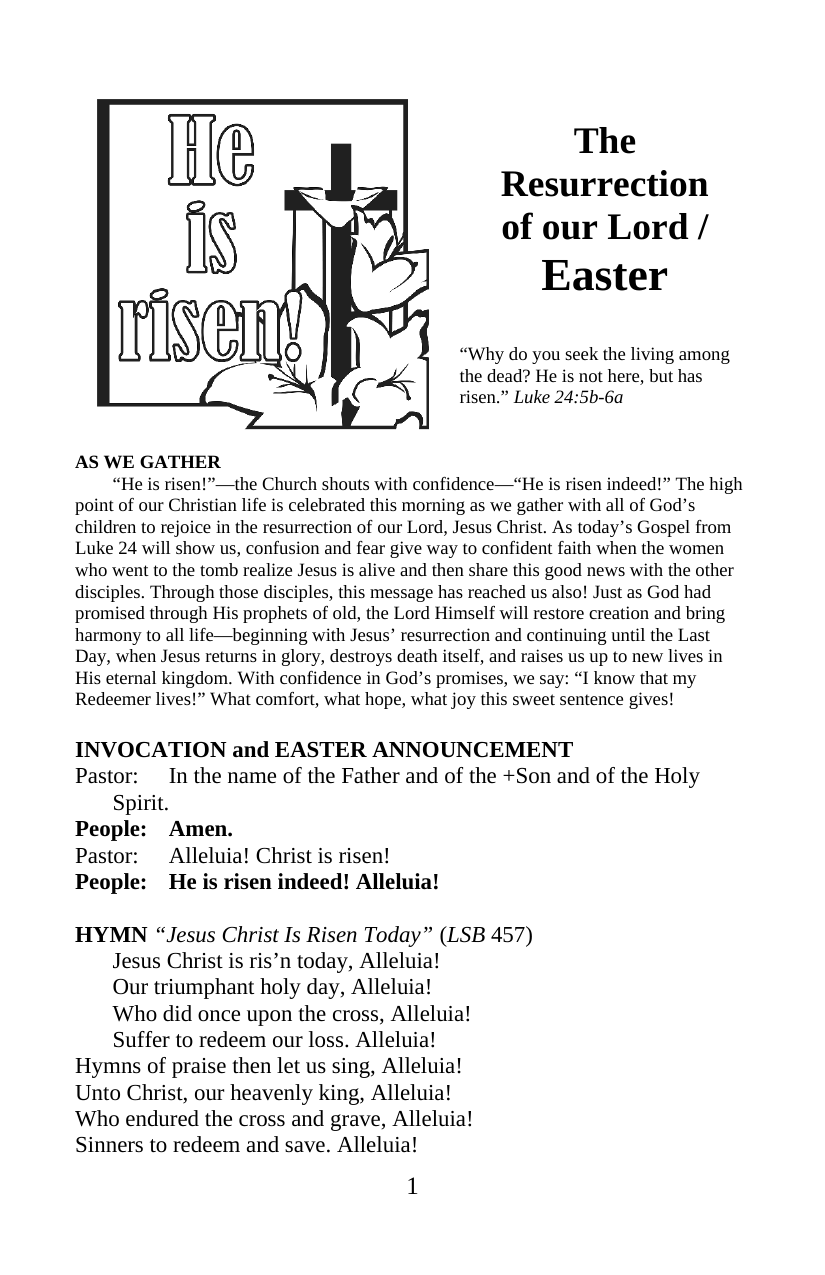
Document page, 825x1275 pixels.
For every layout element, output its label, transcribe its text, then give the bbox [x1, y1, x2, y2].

text HYMN “Jesus Christ Is Risen Today” (LSB 457) [75, 921, 750, 947]
text “Why do you seek the living among the dead? He is not here, but has risen.” Luke 24:5b-6a [441, 343, 750, 408]
text Pastor: In the name of the Father and of the +Son and of the Holy Spirit. [75, 763, 750, 815]
picture [75, 75, 441, 441]
text Resurrection [441, 161, 750, 204]
text AS WE GATHER [75, 451, 750, 473]
text The [441, 118, 750, 161]
text Pastor: Alleluia! Christ is risen! [75, 842, 750, 868]
text “He is risen!”—the Church shouts with confidence—“He is risen indeed!” The high point of our Christian life is celebrated this morning as we gather with all of God’s children to rejoice in the resurrection of our Lord, Jesus Christ. As today’s Gospel from Luke 24 will show us, confusion and fear give way to confident faith when the women who went to the tomb realize Jesus is alive and then share this good news with the other disciples. Through those disciples, this message has reached us also! Just as God had promised through His prophets of old, the Lord Himself will restore creation and bring harmony to all life—beginning with Jesus’ resurrection and continuing until the Last Day, when Jesus returns in glory, destroys death itself, and raises us up to new lives in His eternal kingdom. With confidence in God’s promises, we say: “I know that my Redeemer lives!” What comfort, what hope, what joy this sweet sentence gives! [75, 473, 750, 710]
text Jesus Christ is ris’n today, Alleluia! Our triumphant holy day, Alleluia! Who did once upon the cross, Alleluia! Suffer to redeem our loss. Alleluia! [112, 947, 750, 1052]
text Hymns of praise then let us sing, Alleluia! Unto Christ, our heavenly king, Alleluia! Who endured the cross and grave, Alleluia! Sinners to redeem and save. Alleluia! [75, 1052, 750, 1158]
text of our Lord / Easter [441, 204, 750, 300]
text INVOCATION and EASTER ANNOUNCEMENT [75, 736, 750, 763]
text People: Amen. [75, 815, 750, 842]
text People: He is risen indeed! Alleluia! [75, 868, 750, 894]
